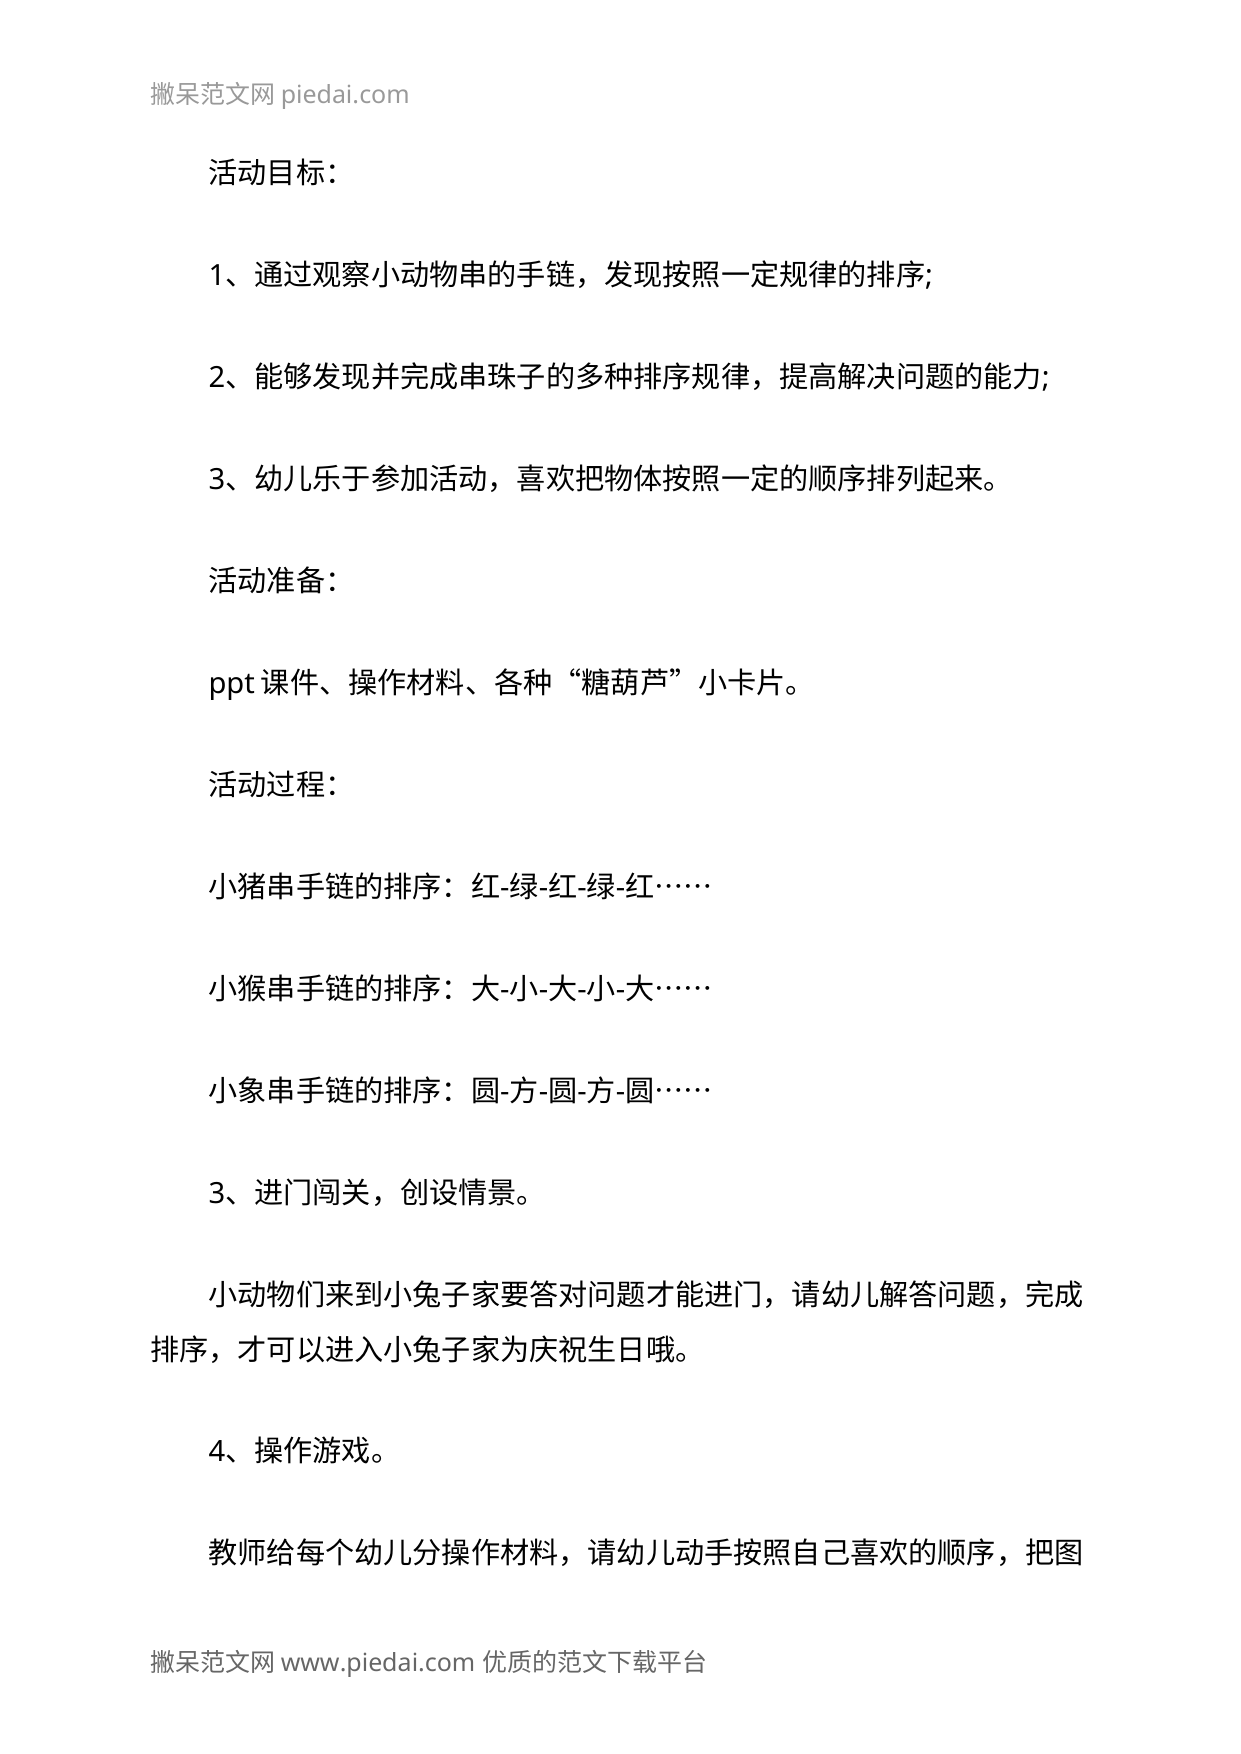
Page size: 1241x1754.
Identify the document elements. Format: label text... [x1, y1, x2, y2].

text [150, 1530, 1090, 1572]
text 3、幼儿乐于参加活动，喜欢把物体按照一定的顺序排列起来。 [150, 456, 1090, 498]
text 小猴串手链的排序：大-小-大-小-大…… [150, 965, 1090, 1008]
text 2、能够发现并完成串珠子的多种排序规律，提高解决问题的能力; [150, 354, 1090, 396]
text ppt课件、操作材料、各种“糖葫芦”小卡片。 [150, 659, 1090, 702]
text 活动目标： [150, 150, 1090, 192]
text 活动过程： [150, 761, 1090, 804]
text 4、操作游戏。 [150, 1428, 1090, 1470]
text 3、进门闯关，创设情景。 [150, 1169, 1090, 1212]
text 小猪串手链的排序：红-绿-红-绿-红…… [150, 863, 1090, 906]
text 活动准备： [150, 558, 1090, 600]
text 小象串手链的排序：圆-方-圆-方-圆…… [150, 1067, 1090, 1109]
text 1、通过观察小动物串的手链，发现按照一定规律的排序; [150, 252, 1090, 294]
text 小动物们来到小兔子家要答对问题才能进门，请幼儿解答问题，完成排序，才可以进入小兔子家为庆祝生日哦。 [150, 1271, 1090, 1368]
